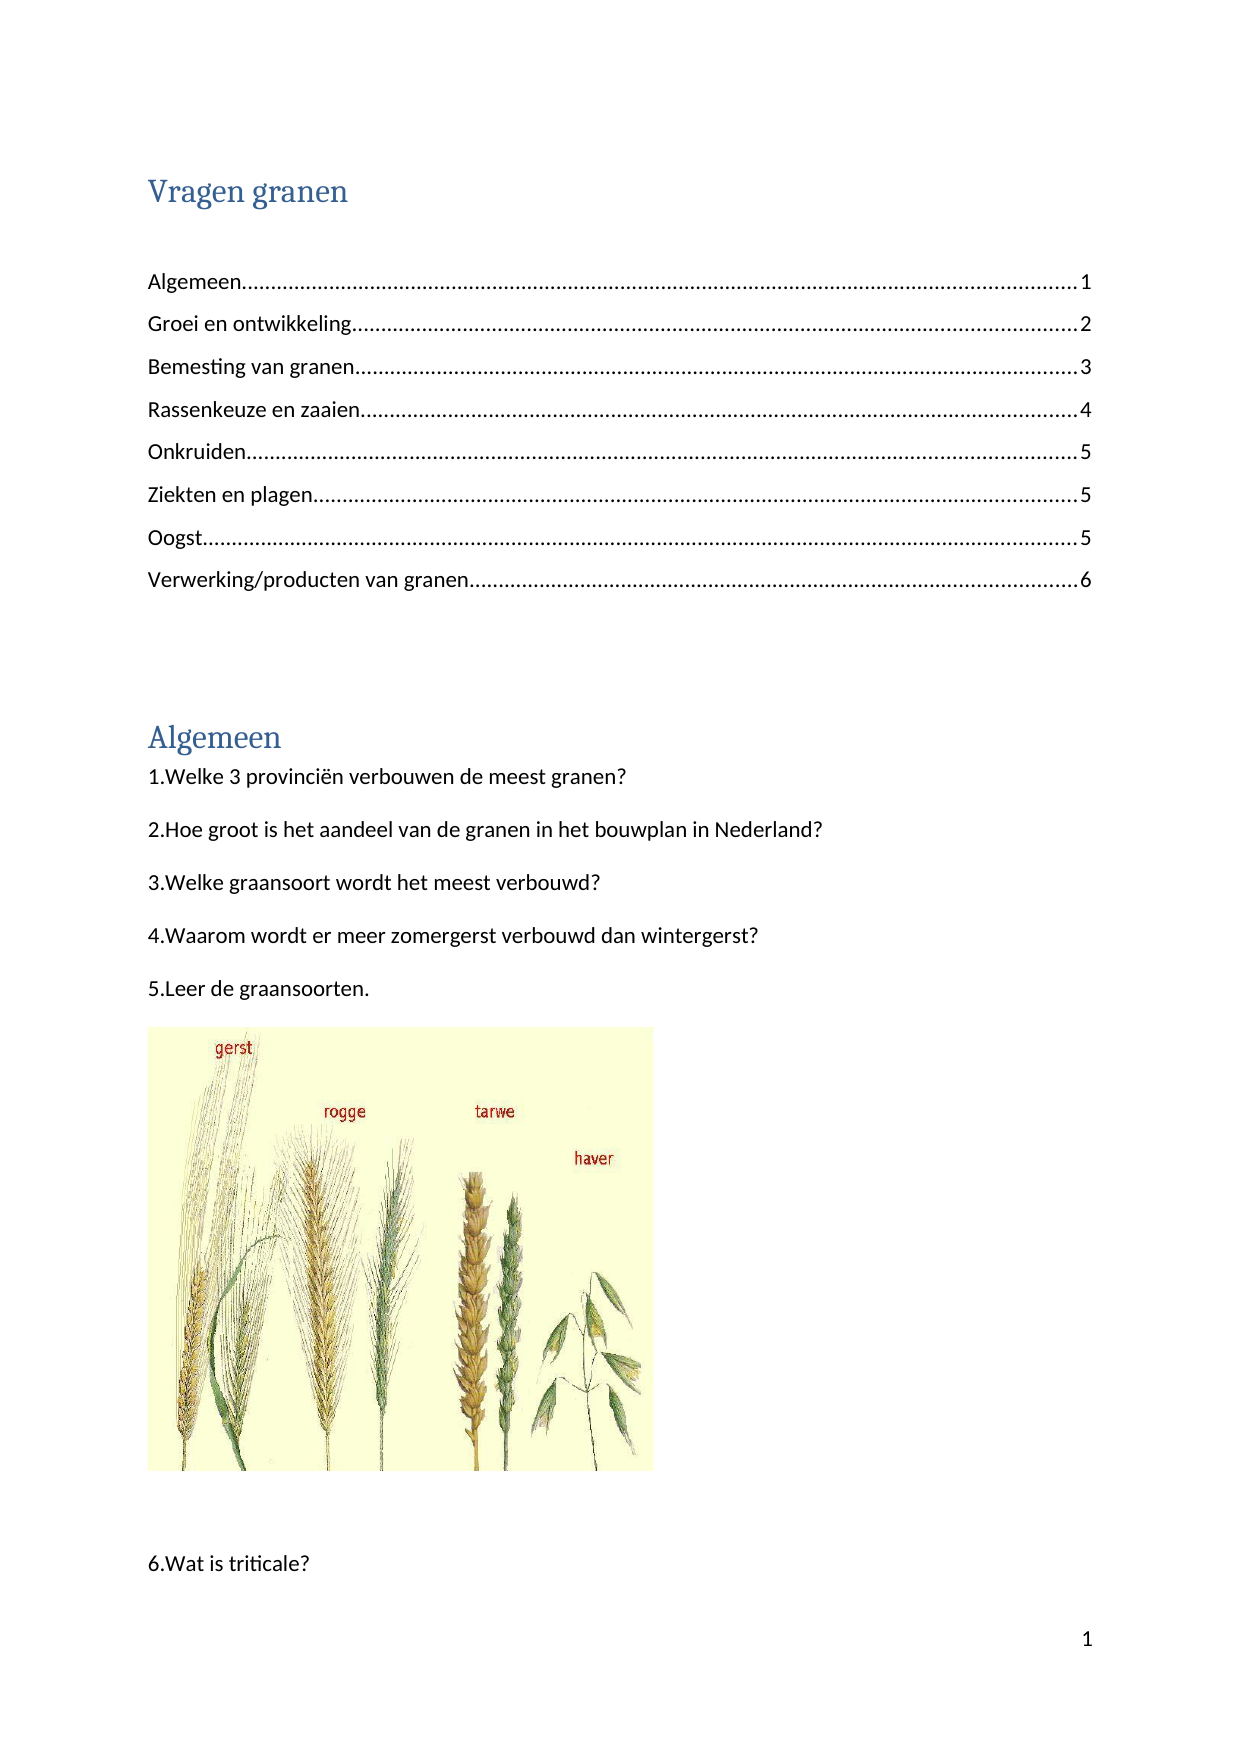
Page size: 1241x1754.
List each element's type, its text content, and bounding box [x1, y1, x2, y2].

picture [147, 1027, 654, 1471]
text 5.Leer de graansoorten. [148, 974, 1093, 1002]
subtitle Algemeen [148, 718, 1093, 756]
text 1.Welke 3 provinciën verbouwen de meest granen? [148, 762, 1093, 790]
text 3.Welke graansoort wordt het meest verbouwd? [148, 868, 1093, 896]
text 6.Wat is triticale? [148, 1549, 1093, 1577]
text 2.Hoe groot is het aandeel van de granen in het bouwplan in Nederland? [148, 815, 1093, 843]
text 4.Waarom wordt er meer zomergerst verbouwd dan wintergerst? [148, 921, 1093, 949]
